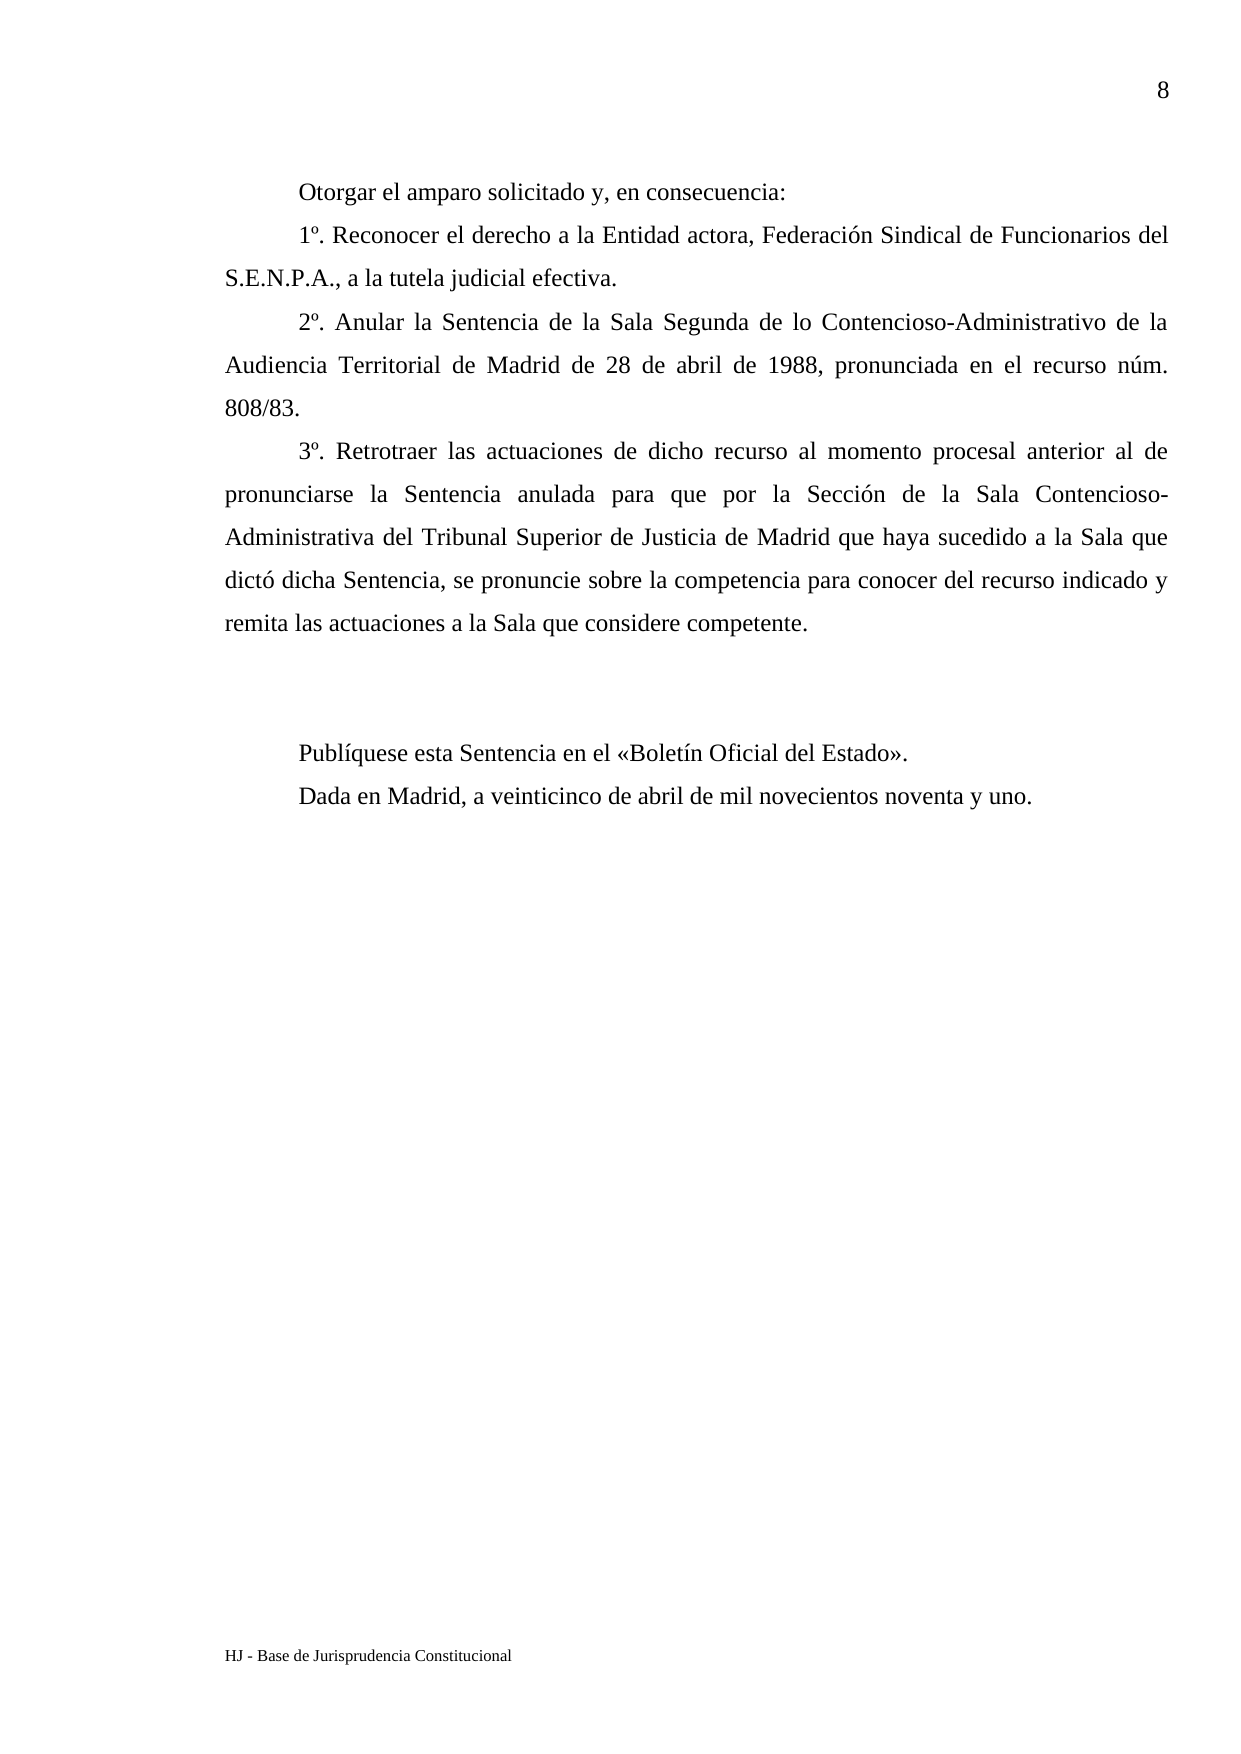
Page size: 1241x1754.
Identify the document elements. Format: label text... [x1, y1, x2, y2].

text Otorgar el amparo solicitado y, en consecuencia: [224, 177, 1169, 206]
text Publíquese esta Sentencia en el «Boletín Oficial del Estado». [224, 738, 1169, 767]
text 3º. Retrotraer las actuaciones de dicho recurso al momento procesal anterior al de pronunciarse la Sentencia anulada para que por la Sección de la Sala Contencioso-Administrativa del Tribunal Superior de Justicia de Madrid que haya sucedido a la Sala que dictó dicha Sentencia, se pronuncie sobre la competencia para conocer del recurso indicado y remita las actuaciones a la Sala que considere competente. [224, 436, 1169, 637]
text 1º. Reconocer el derecho a la Entidad actora, Federación Sindical de Funcionarios del S.E.N.P.A., a la tutela judicial efectiva. [224, 220, 1169, 292]
text Dada en Madrid, a veinticinco de abril de mil novecientos noventa y uno. [224, 781, 1169, 810]
text 2º. Anular la Sentencia de la Sala Segunda de lo Contencioso-Administrativo de la Audiencia Territorial de Madrid de 28 de abril de 1988, pronunciada en el recurso núm. 808/83. [224, 307, 1169, 422]
